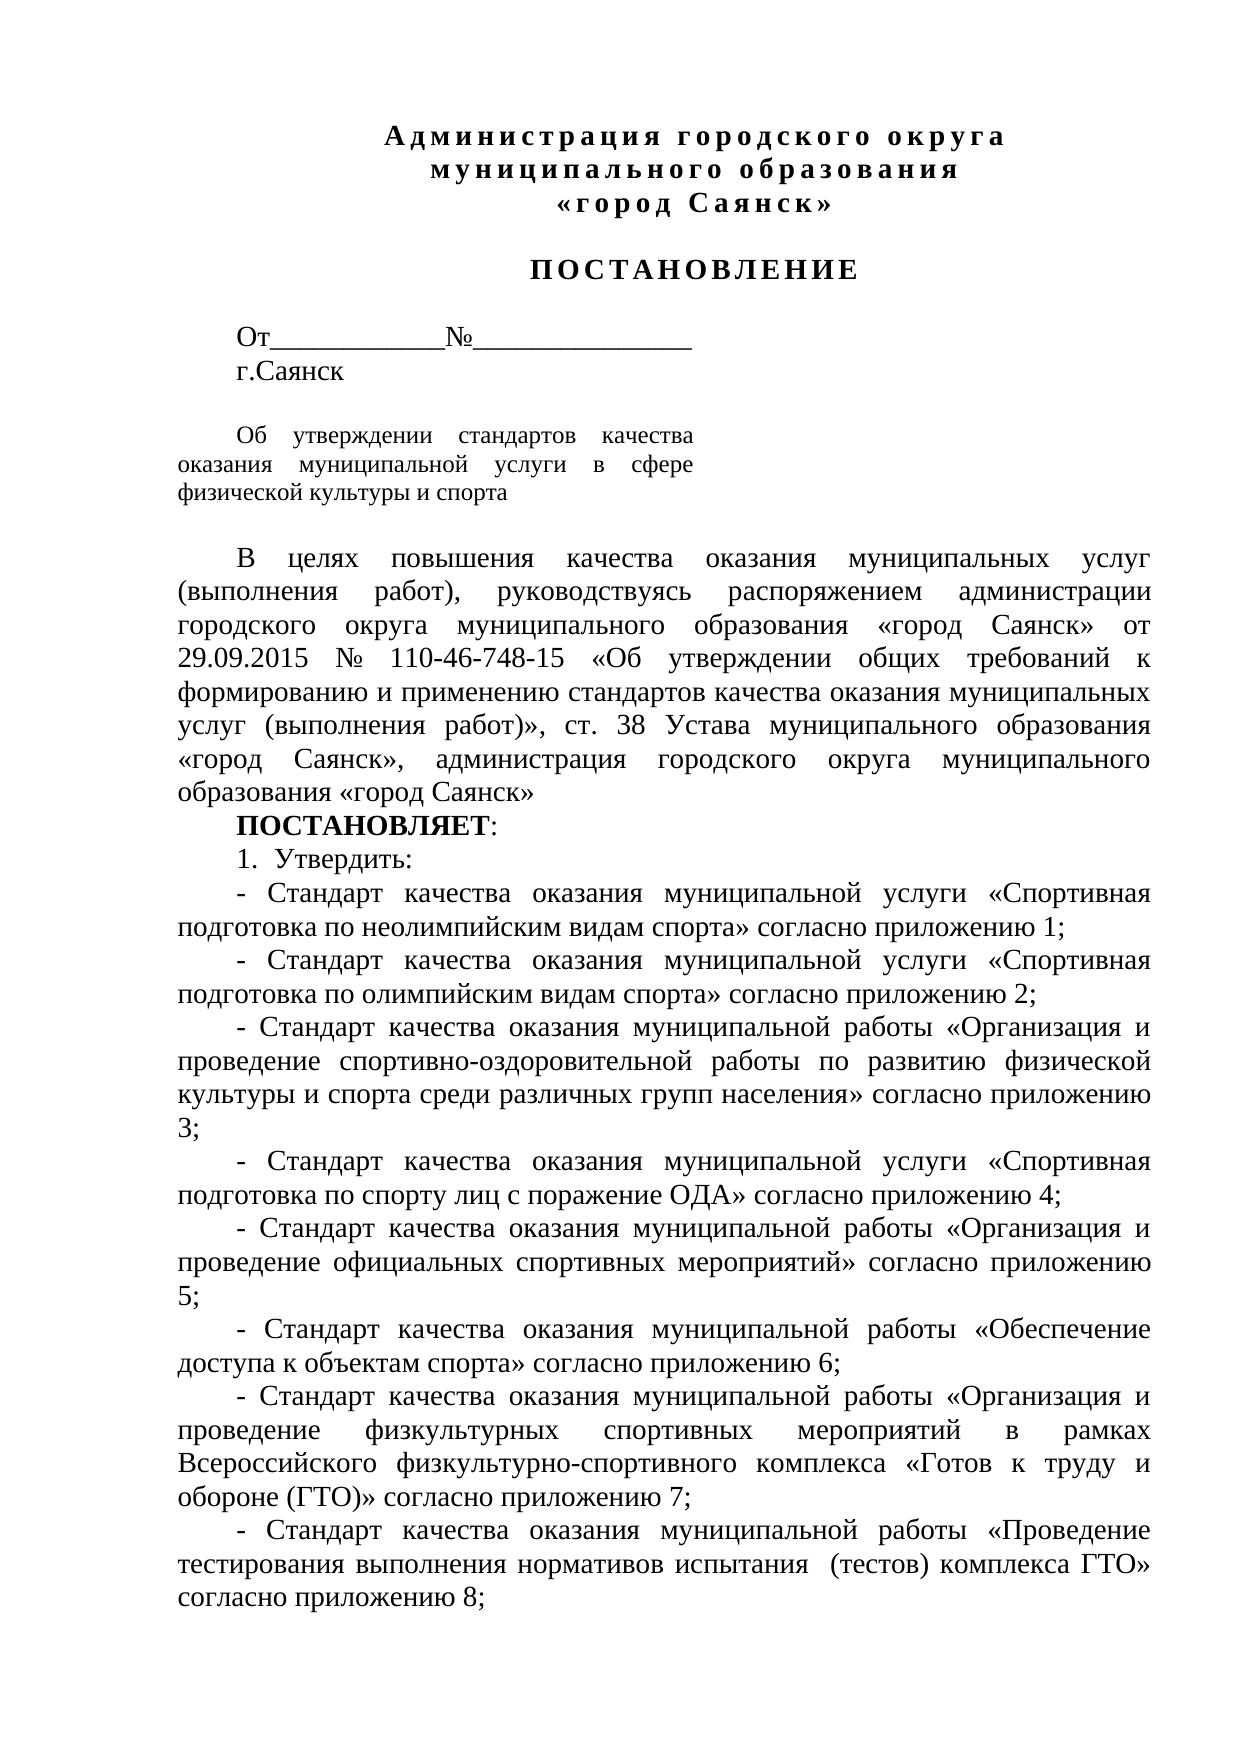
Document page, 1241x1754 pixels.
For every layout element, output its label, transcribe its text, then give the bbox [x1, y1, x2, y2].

text - Стандарт качества оказания муниципальной работы «Обеспечение доступа к объектам спорта» согласно приложению 6; [177, 1311, 1152, 1378]
subtitle ПОСТАНОВЛЕНИЕ [177, 252, 1152, 286]
text Администрация городского округа [177, 118, 1152, 152]
text - Стандарт качества оказания муниципальной работы «Организация и проведение официальных спортивных мероприятий» согласно приложению 5; [177, 1211, 1152, 1311]
text - Стандарт качества оказания муниципальной услуги «Спортивная подготовка по олимпийским видам спорта» согласно приложению 2; [177, 942, 1152, 1009]
text - Стандарт качества оказания муниципальной услуги «Спортивная подготовка по неолимпийским видам спорта» согласно приложению 1; [177, 875, 1152, 942]
list Утвердить: [236, 842, 1152, 875]
text г.Саянск [177, 353, 1152, 386]
text - Стандарт качества оказания муниципальной работы «Проведение тестирования выполнения нормативов испытания (тестов) комплекса ГТО» согласно приложению 8; [177, 1512, 1152, 1613]
text муниципального образования [177, 152, 1152, 185]
text - Стандарт качества оказания муниципальной услуги «Спортивная подготовка по спорту лиц с поражение ОДА» согласно приложению 4; [177, 1143, 1152, 1211]
text ПОСТАНОВЛЯЕТ: [177, 808, 1152, 842]
text - Стандарт качества оказания муниципальной работы «Организация и проведение физкультурных спортивных мероприятий в рамках Всероссийского физкультурно-спортивного комплекса «Готов к труду и обороне (ГТО)» согласно приложению 7; [177, 1378, 1152, 1512]
text Об утверждении стандартов качества оказания муниципальной услуги в сфере физической культуры и спорта [177, 420, 694, 506]
text - Стандарт качества оказания муниципальной работы «Организация и проведение спортивно-оздоровительной работы по развитию физической культуры и спорта среди различных групп населения» согласно приложению 3; [177, 1009, 1152, 1143]
text От____________№_______________ [177, 319, 1152, 353]
text «город Саянск» [177, 185, 1152, 219]
text В целях повышения качества оказания муниципальных услуг (выполнения работ), руководствуясь распоряжением администрации городского округа муниципального образования «город Саянск» от 29.09.2015 № 110-46-748-15 «Об утверждении общих требований к формированию и применению стандартов качества оказания муниципальных услуг (выполнения работ)», ст. 38 Устава муниципального образования «город Саянск», администрация городского округа муниципального образования «город Саянск» [177, 540, 1152, 808]
